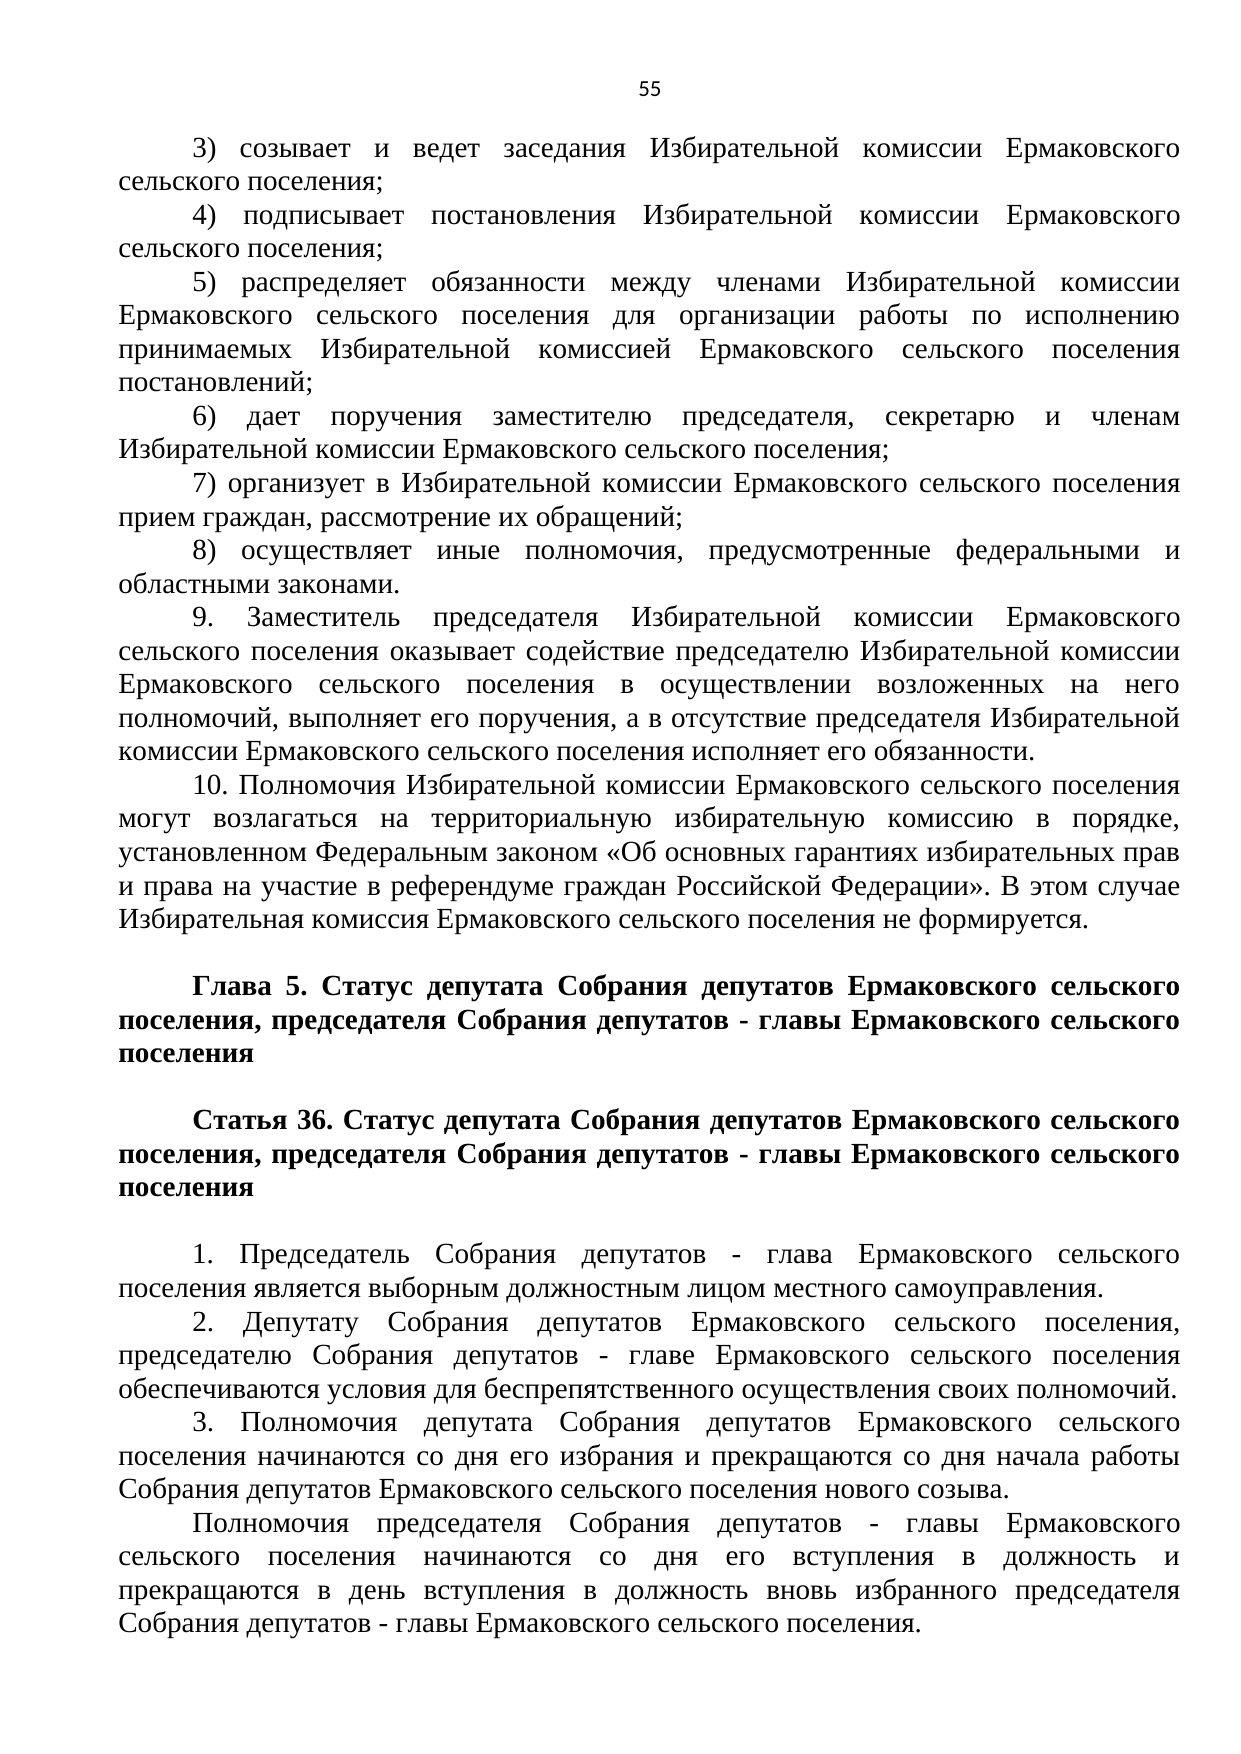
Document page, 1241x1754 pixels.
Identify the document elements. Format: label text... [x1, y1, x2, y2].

text 7) организует в Избирательной комиссии Ермаковского сельского поселения прием граждан, рассмотрение их обращений; [118, 465, 1181, 532]
text 5) распределяет обязанности между членами Избирательной комиссии Ермаковского сельского поселения для организации работы по исполнению принимаемых Избирательной комиссией Ермаковского сельского поселения постановлений; [118, 264, 1181, 398]
text 2. Депутату Собрания депутатов Ермаковского сельского поселения, председателю Собрания депутатов - главе Ермаковского сельского поселения обеспечиваются условия для беспрепятственного осуществления своих полномочий. [118, 1304, 1181, 1404]
text 4) подписывает постановления Избирательной комиссии Ермаковского сельского поселения; [118, 197, 1181, 264]
text 1. Председатель Собрания депутатов - глава Ермаковского сельского поселения является выборным должностным лицом местного самоуправления. [118, 1237, 1181, 1304]
text Статья 36. Статус депутата Собрания депутатов Ермаковского сельского поселения, председателя Собрания депутатов - главы Ермаковского сельского поселения [118, 1102, 1181, 1203]
text Полномочия председателя Собрания депутатов - главы Ермаковского сельского поселения начинаются со дня его вступления в должность и прекращаются в день вступления в должность вновь избранного председателя Собрания депутатов - главы Ермаковского сельского поселения. [118, 1505, 1181, 1639]
text 3. Полномочия депутата Собрания депутатов Ермаковского сельского поселения начинаются со дня его избрания и прекращаются со дня начала работы Собрания депутатов Ермаковского сельского поселения нового созыва. [118, 1404, 1181, 1505]
text 6) дает поручения заместителю председателя, секретарю и членам Избирательной комиссии Ермаковского сельского поселения; [118, 398, 1181, 465]
text 3) созывает и ведет заседания Избирательной комиссии Ермаковского сельского поселения; [118, 130, 1181, 197]
text 9. Заместитель председателя Избирательной комиссии Ермаковского сельского поселения оказывает содействие председателю Избирательной комиссии Ермаковского сельского поселения в осуществлении возложенных на него полномочий, выполняет его поручения, а в отсутствие председателя Избирательной комиссии Ермаковского сельского поселения исполняет его обязанности. [118, 599, 1181, 767]
text 8) осуществляет иные полномочия, предусмотренные федеральными и областными законами. [118, 532, 1181, 599]
text Глава 5. Статус депутата Собрания депутатов Ермаковского сельского поселения, председателя Собрания депутатов - главы Ермаковского сельского поселения [118, 968, 1181, 1069]
text 10. Полномочия Избирательной комиссии Ермаковского сельского поселения могут возлагаться на территориальную избирательную комиссию в порядке, установленном Федеральным законом «Об основных гарантиях избирательных прав и права на участие в референдуме граждан Российской Федерации». В этом случае Избирательная комиссия Ермаковского сельского поселения не формируется. [118, 767, 1181, 935]
